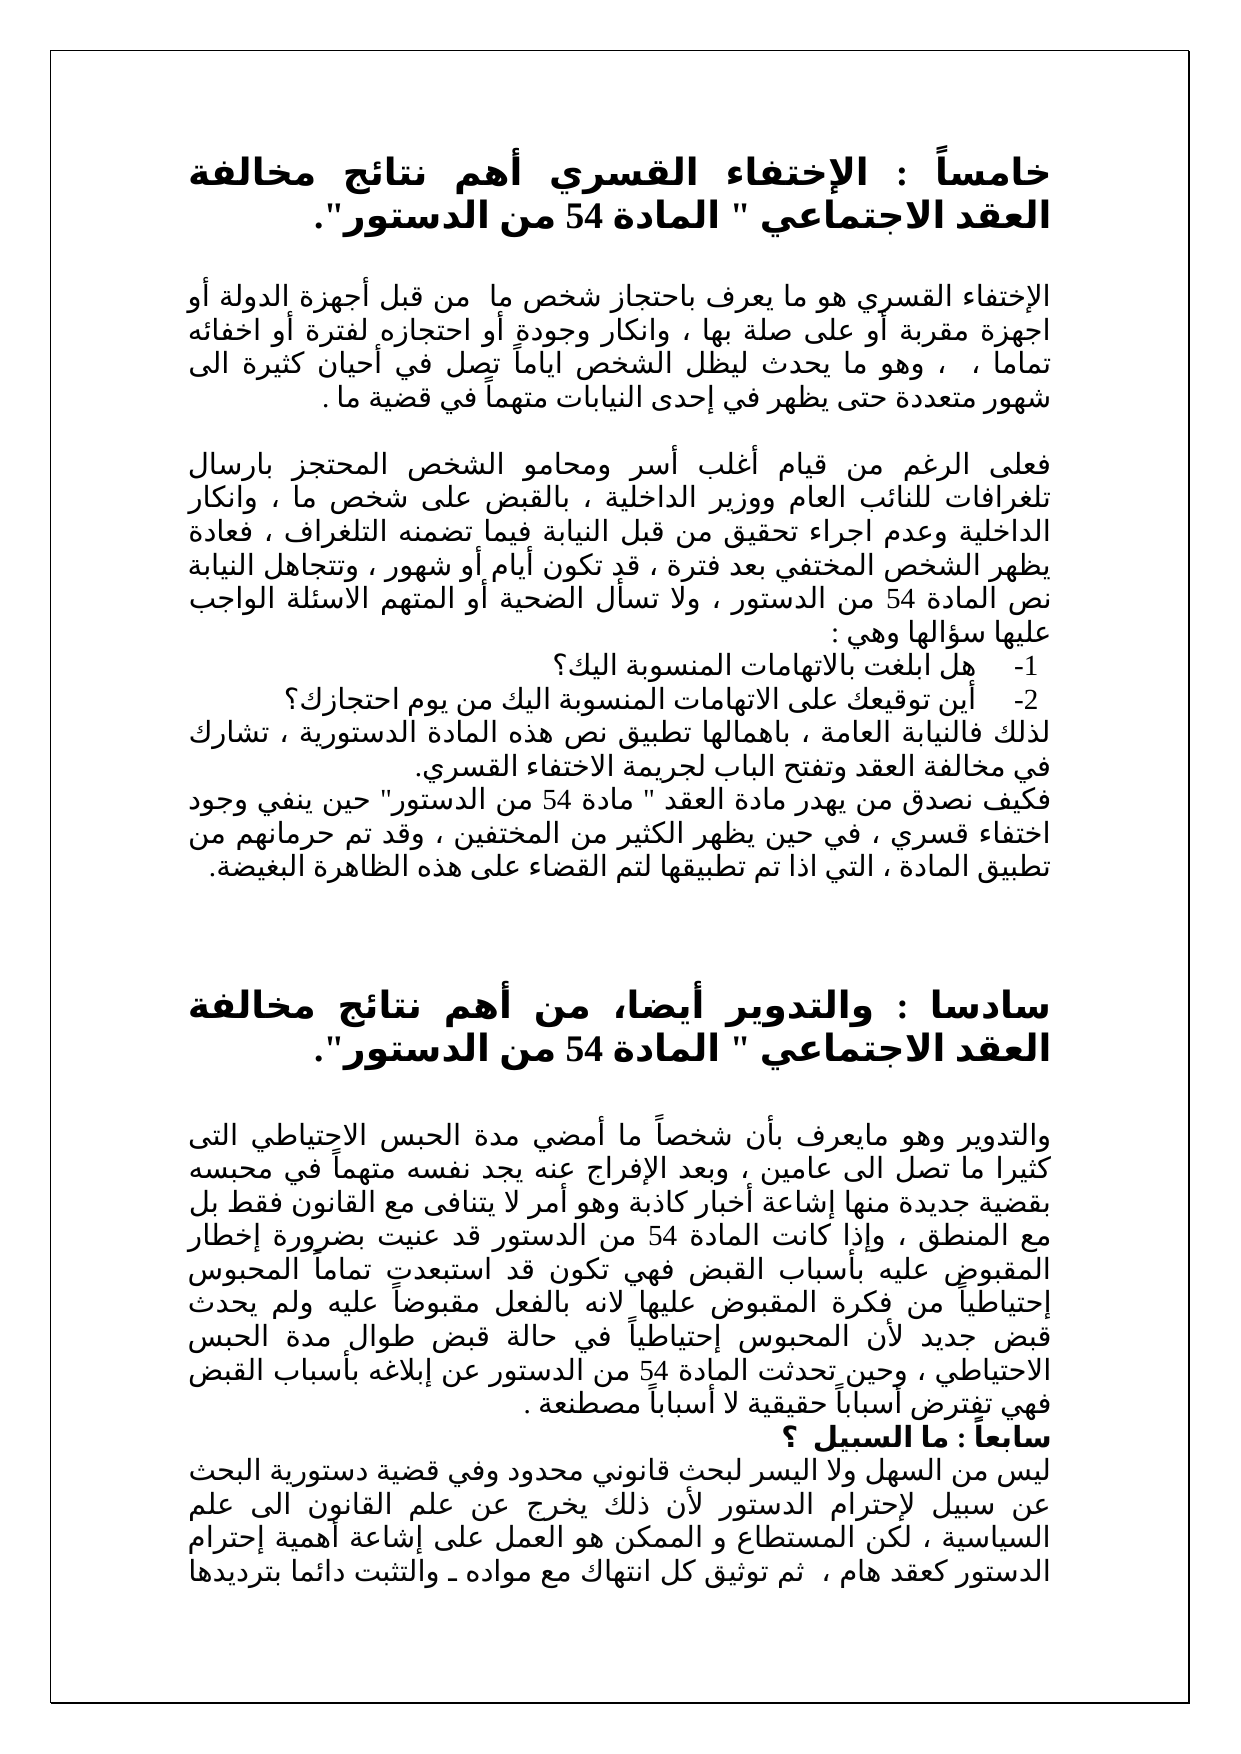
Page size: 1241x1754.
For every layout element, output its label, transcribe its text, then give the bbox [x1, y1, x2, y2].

text والتدوير وهو مايعرف بأن شخصاً ما أمضي مدة الحبس الاحتياطي التى كثيرا ما تصل الى عامين ، وبعد الإفراج عنه يجد نفسه متهماً في محبسه بقضية جديدة منها إشاعة أخبار كاذبة وهو أمر لا يتنافى مع القانون فقط بل مع المنطق ، وإذا كانت المادة 54 من الدستور قد عنيت بضرورة إخطار المقبوض عليه بأسباب القبض فهي تكون قد استبعدت تماماً المحبوس إحتياطياً من فكرة المقبوض عليها لانه بالفعل مقبوضاً عليه ولم يحدث قبض جديد لأن المحبوس إحتياطياً في حالة قبض طوال مدة الحبس الاحتياطي ، وحين تحدثت المادة 54 من الدستور عن إبلاغه بأسباب القبض فهي تفترض أسباباً حقيقية لا أسباباً مصطنعة . [187, 1118, 1052, 1420]
text فعلى الرغم من قيام أغلب أسر ومحامو الشخص المحتجز بارسال تلغرافات للنائب العام ووزير الداخلية ، بالقبض على شخص ما ، وانكار الداخلية وعدم اجراء تحقيق من قبل النيابة فيما تضمنه التلغراف ، فعادة يظهر الشخص المختفي بعد فترة ، قد تكون أيام أو شهور ، وتتجاهل النيابة نص المادة 54 من الدستور ، ولا تسأل الضحية أو المتهم الاسئلة الواجب عليها سؤالها وهي : [187, 447, 1052, 648]
text لذلك فالنيابة العامة ، باهمالها تطبيق نص هذه المادة الدستورية ، تشارك في مخالفة العقد وتفتح الباب لجريمة الاختفاء القسري. [187, 715, 1052, 782]
list هل ابلغت بالاتهامات المنسوبة اليك؟ [187, 648, 1014, 682]
text سادسا : والتدوير أيضا، من أهم نتائج مخالفة العقد الاجتماعي " المادة 54 من الدستور". [187, 984, 1052, 1070]
list أين توقيعك على الاتهامات المنسوبة اليك من يوم احتجازك؟ [187, 682, 1014, 715]
text فكيف نصدق من يهدر مادة العقد " مادة 54 من الدستور" حين ينفي وجود اختفاء قسري ، في حين يظهر الكثير من المختفين ، وقد تم حرمانهم من تطبيق المادة ، التي اذا تم تطبيقها لتم القضاء على هذه الظاهرة البغيضة. [187, 782, 1052, 883]
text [187, 1453, 1052, 1587]
text خامساً : الإختفاء القسري أهم نتائج مخالفة العقد الاجتماعي " المادة 54 من الدستور". [187, 150, 1052, 236]
text الإختفاء القسري هو ما يعرف باحتجاز شخص ما من قبل أجهزة الدولة أو اجهزة مقربة أو على صلة بها ، وانكار وجودة أو احتجازه لفترة أو اخفائه تماما ، ، وهو ما يحدث ليظل الشخص اياماً تصل في أحيان كثيرة الى شهور متعددة حتى يظهر في إحدى النيابات متهماً في قضية ما . [187, 279, 1052, 413]
text سابعاً : ما السبيل ؟ [187, 1420, 1052, 1453]
